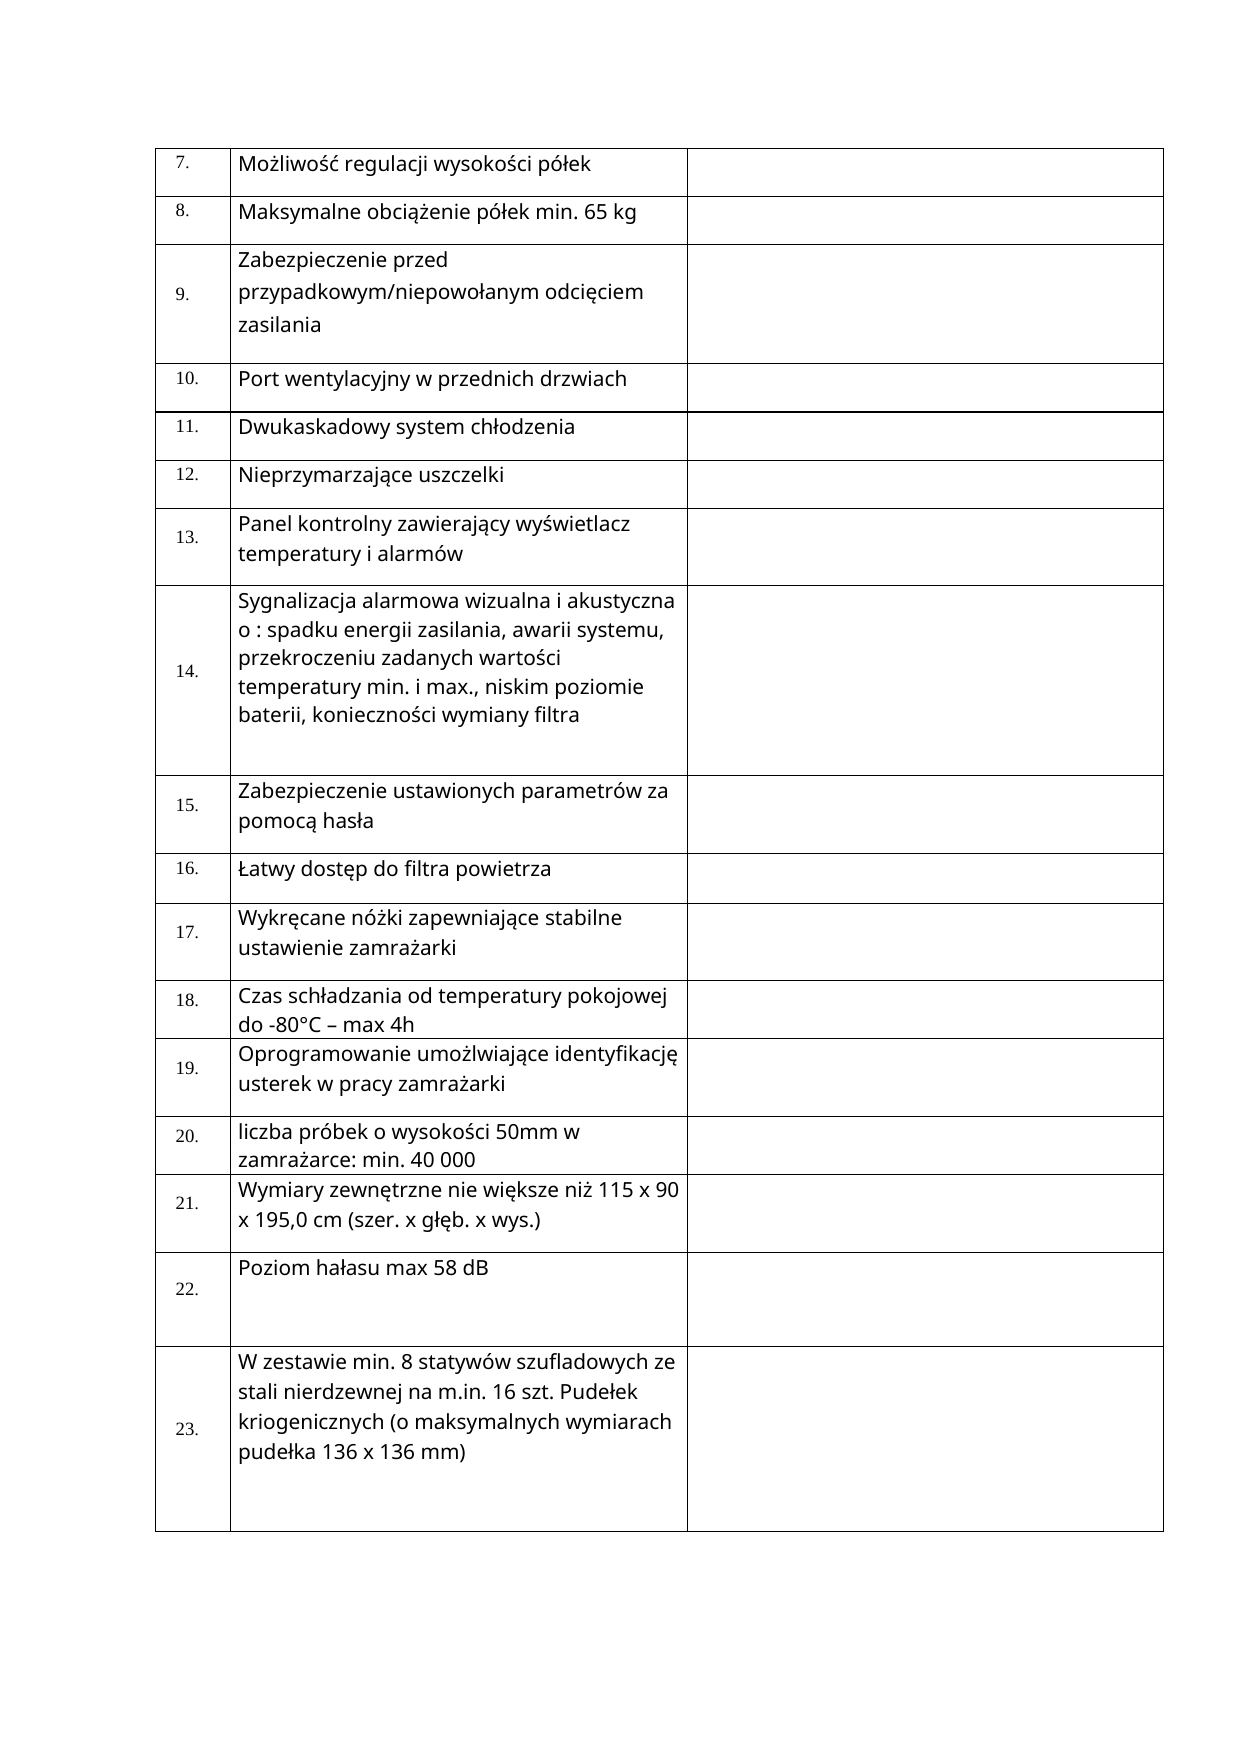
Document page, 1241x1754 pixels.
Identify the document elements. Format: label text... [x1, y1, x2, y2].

table_cell Zabezpieczenie przed przypadkowym/niepowołanym odcięciem zasilania [231, 245, 687, 363]
table_cell [688, 149, 1163, 196]
table_cell Oprogramowanie umożlwiające identyfikację usterek w pracy zamrażarki [231, 1039, 687, 1116]
table_cell [156, 364, 230, 411]
table_cell [688, 854, 1163, 902]
table_cell [156, 586, 230, 775]
table_cell Wykręcane nóżki zapewniające stabilne ustawienie zamrażarki [231, 904, 687, 980]
table_cell [156, 197, 230, 244]
table_cell [156, 1347, 230, 1531]
table_cell Sygnalizacja alarmowa wizualna i akustyczna o : spadku energii zasilania, awarii systemu, przekroczeniu zadanych wartości temperatury min. i max., niskim poziomie baterii, konieczności wymiany filtra [231, 586, 687, 775]
table_cell [156, 904, 230, 980]
table_cell [688, 1175, 1163, 1252]
table_cell Port wentylacyjny w przednich drzwiach [231, 364, 687, 411]
table_cell [156, 981, 230, 1038]
table_cell Wymiary zewnętrzne nie większe niż 115 x 90 x 195,0 cm (szer. x głęb. x wys.) [231, 1175, 687, 1252]
table_cell [688, 1347, 1163, 1531]
table_cell [156, 1039, 230, 1116]
table_cell [688, 364, 1163, 411]
table_cell [688, 1117, 1163, 1174]
table_cell [688, 1039, 1163, 1116]
table_cell [156, 1117, 230, 1174]
table_cell [688, 586, 1163, 775]
table_cell [156, 509, 230, 585]
table_cell [688, 981, 1163, 1038]
table_cell Maksymalne obciążenie półek min. 65 kg [231, 197, 687, 244]
table_cell [688, 904, 1163, 980]
table_cell [156, 413, 230, 459]
table_cell Łatwy dostęp do filtra powietrza [231, 854, 687, 902]
table_cell [688, 197, 1163, 244]
table_cell [156, 776, 230, 853]
table_cell [688, 776, 1163, 853]
table_cell liczba próbek o wysokości 50mm w zamrażarce: min. 40 000 [231, 1117, 687, 1174]
table_cell Poziom hałasu max 58 dB [231, 1253, 687, 1346]
table_cell W zestawie min. 8 statywów szufladowych ze stali nierdzewnej na m.in. 16 szt. Pudełek kriogenicznych (o maksymalnych wymiarach pudełka 136 x 136 mm) [231, 1347, 687, 1531]
table_cell [688, 461, 1163, 508]
table_cell Panel kontrolny zawierający wyświetlacz temperatury i alarmów [231, 509, 687, 585]
table_cell Możliwość regulacji wysokości półek [231, 149, 687, 196]
table_cell [688, 1253, 1163, 1346]
table_cell Zabezpieczenie ustawionych parametrów za pomocą hasła [231, 776, 687, 853]
table_cell [688, 509, 1163, 585]
table_cell [156, 1253, 230, 1346]
table_cell [688, 245, 1163, 363]
table_cell [156, 149, 230, 196]
table_cell Nieprzymarzające uszczelki [231, 461, 687, 508]
table_cell [156, 461, 230, 508]
table_cell [688, 413, 1163, 459]
table_cell [156, 854, 230, 902]
table_cell Dwukaskadowy system chłodzenia [231, 413, 687, 459]
table_cell Czas schładzania od temperatury pokojowej do -80°C – max 4h [231, 981, 687, 1038]
table_cell [156, 1175, 230, 1252]
table_cell [156, 245, 230, 363]
